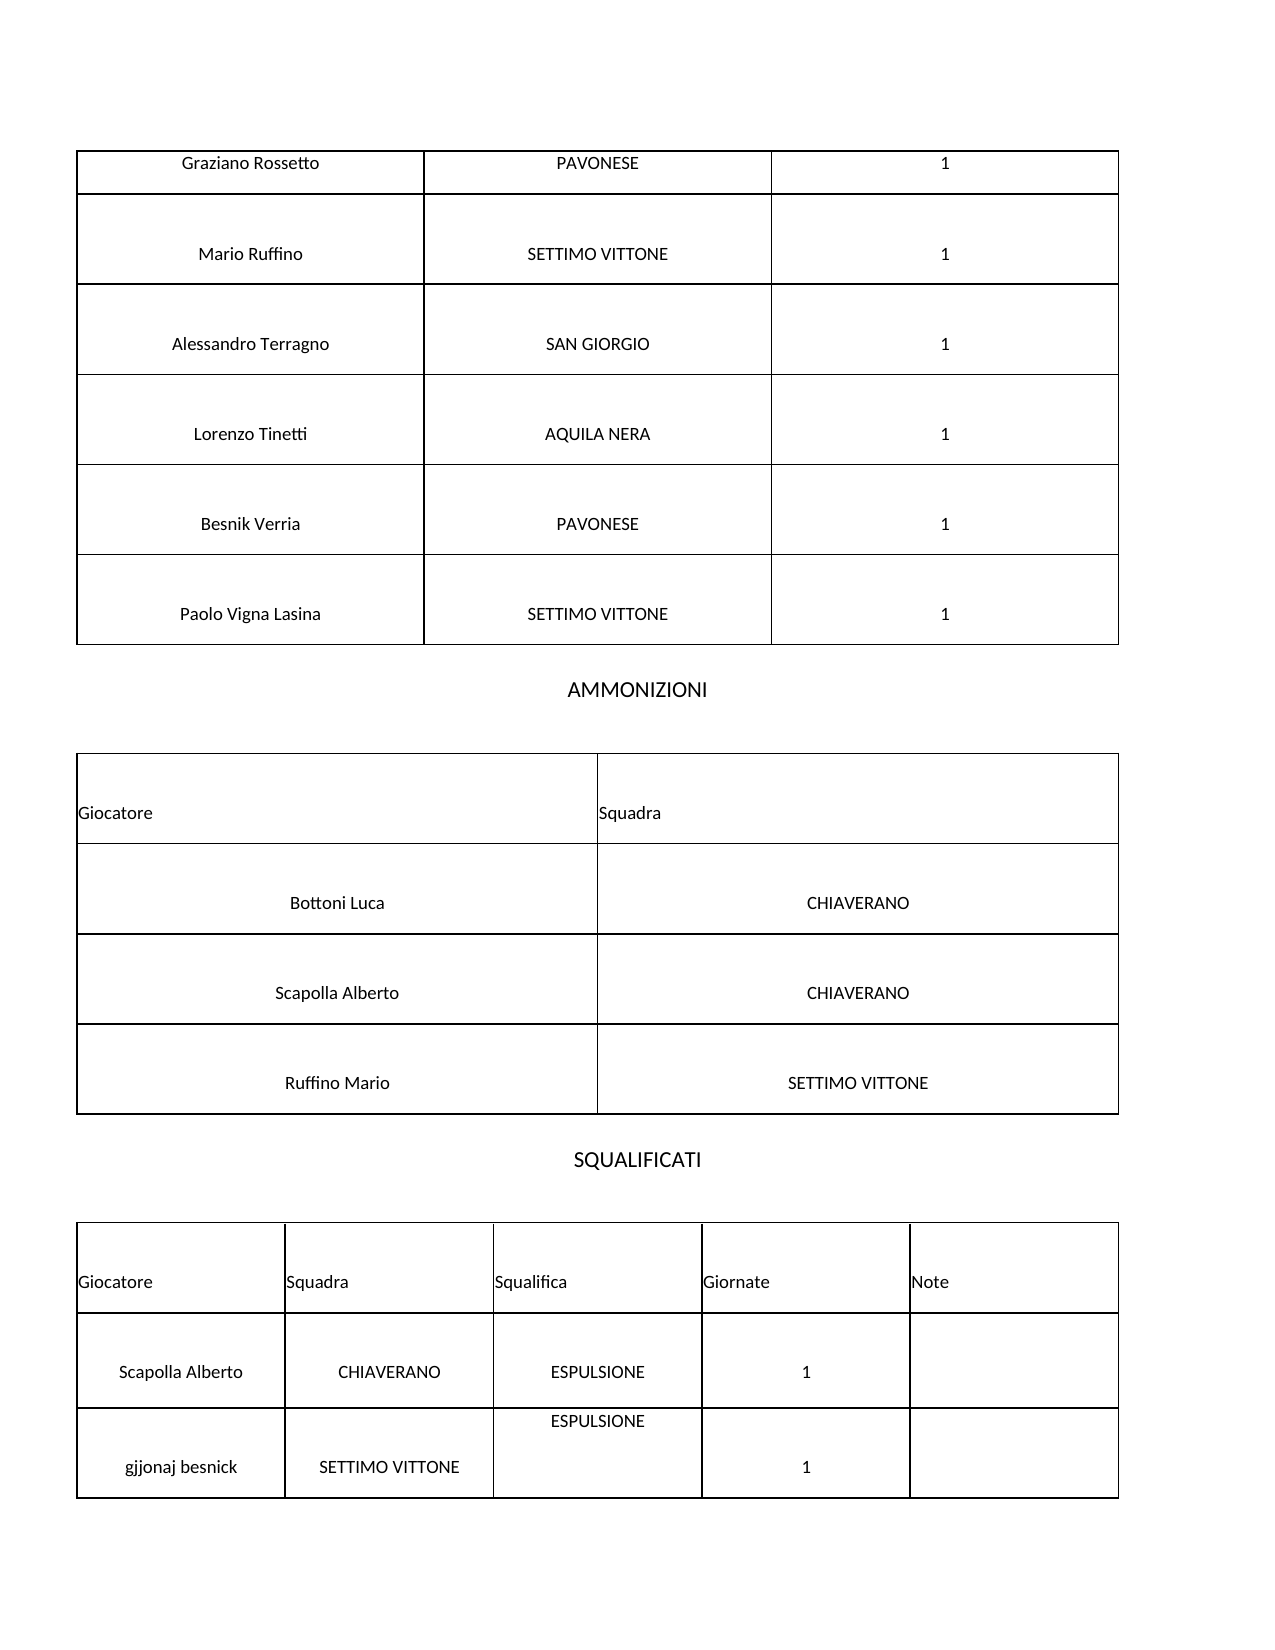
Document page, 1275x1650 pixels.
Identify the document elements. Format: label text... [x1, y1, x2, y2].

table_cell Mario Ruffino [78, 195, 423, 283]
text AMMONIZIONI [75, 645, 1200, 734]
table_header Squalifica [494, 1223, 702, 1312]
table_cell CHIAVERANO [598, 844, 1118, 933]
table_cell Besnik Verria [78, 465, 423, 554]
table_header Squadra [598, 754, 1118, 843]
table_cell 1 [772, 555, 1118, 644]
table_cell Alessandro Terragno [78, 285, 423, 373]
table_cell 1 [772, 285, 1118, 373]
table_cell CHIAVERANO [598, 935, 1118, 1023]
table_cell SETTIMO VITTONE [286, 1409, 493, 1497]
table_cell 1 [703, 1409, 909, 1497]
table_cell AQUILA NERA [425, 375, 771, 463]
table_cell ESPULSIONE [494, 1409, 701, 1497]
table_cell PAVONESE [425, 152, 771, 193]
table_cell [911, 1314, 1118, 1407]
table_cell SAN GIORGIO [425, 285, 771, 373]
table_header Note [911, 1223, 1118, 1312]
table_cell Paolo Vigna Lasina [78, 555, 423, 644]
table_cell Scapolla Alberto [78, 935, 597, 1023]
table_cell 1 [772, 195, 1118, 283]
table_cell Bottoni Luca [78, 844, 597, 933]
table_cell Ruffino Mario [78, 1025, 597, 1113]
table_cell [911, 1409, 1118, 1497]
table_cell 1 [772, 375, 1118, 463]
table_cell gjjonaj besnick [78, 1409, 284, 1497]
table_cell 1 [772, 152, 1118, 193]
table_cell PAVONESE [425, 465, 771, 554]
table_cell SETTIMO VITTONE [425, 555, 771, 644]
table_cell 1 [703, 1314, 909, 1407]
table_cell SETTIMO VITTONE [598, 1025, 1118, 1113]
table_cell Lorenzo Tinetti [78, 375, 423, 463]
table_cell Scapolla Alberto [78, 1314, 284, 1407]
table_cell CHIAVERANO [286, 1314, 493, 1407]
table_header Giocatore [78, 1223, 285, 1312]
table_cell SETTIMO VITTONE [425, 195, 771, 283]
table_header Giocatore [78, 754, 597, 843]
text SQUALIFICATI [75, 1114, 1200, 1203]
table_cell ESPULSIONE [494, 1314, 701, 1407]
table_header Giornate [703, 1223, 910, 1312]
table_cell 1 [772, 465, 1118, 554]
table_header Squadra [286, 1223, 493, 1312]
table_cell Graziano Rossetto [78, 152, 423, 193]
